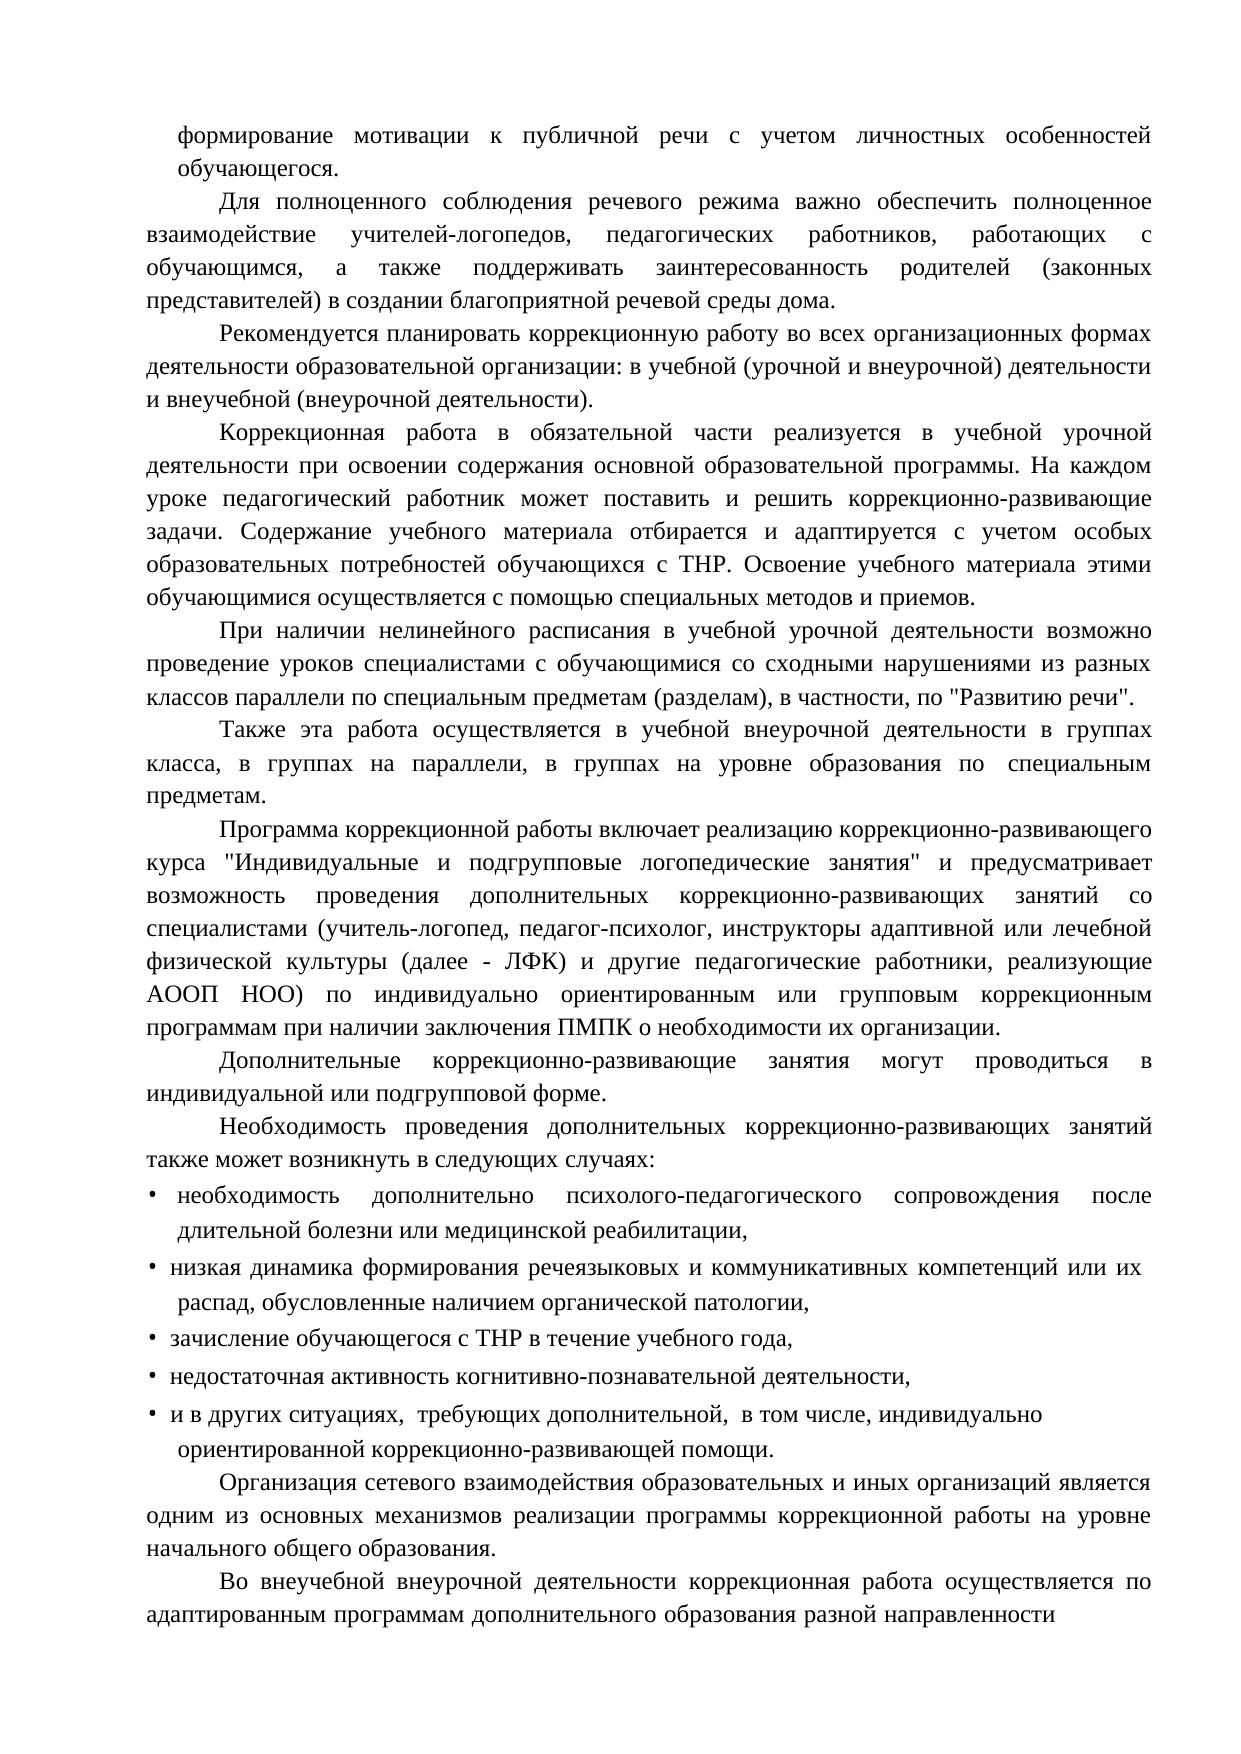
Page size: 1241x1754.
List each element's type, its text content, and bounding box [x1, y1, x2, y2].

text Также эта работа осуществляется в учебной внеурочной деятельности в группах класса, в группах на параллели, в группах на уровне образования по специальным предметам. [146, 714, 1152, 809]
text Организация сетевого взаимодействия образовательных и иных организаций является одним из основных механизмов реализации программы коррекционной работы на уровне начального общего образования. [146, 1467, 1152, 1561]
text Программа коррекционной работы включает реализацию коррекционно-развивающего курса "Индивидуальные и подгрупповые логопедические занятия" и предусматривает возможность проведения дополнительных коррекционно-развивающих занятий со специалистами (учитель-логопед, педагог-психолог, инструкторы адаптивной или лечебной физической культуры (далее - ЛФК) и другие педагогические работники, реализующие АООП НОО) по индивидуально ориентированным или групповым коррекционным программам при наличии заключения ПМПК о необходимости их организации. [146, 814, 1153, 1041]
text Необходимость проведения дополнительных коррекционно-развивающих занятий также может возникнуть в следующих случаях: [146, 1111, 1152, 1173]
text • необходимость дополнительно психолого-педагогического сопровождения после длительной болезни или медицинской реабилитации, [148, 1177, 1152, 1244]
text Коррекционная работа в обязательной части реализуется в учебной урочной деятельности при освоении содержания основной образовательной программы. На каждом уроке педагогический работник может поставить и решить коррекционно-развивающие задачи. Содержание учебного материала отбирается и адаптируется с учетом особых образовательных потребностей обучающихся с ТНР. Освоение учебного материала этими обучающимися осуществляется с помощью специальных методов и приемов. [146, 417, 1152, 611]
text При наличии нелинейного расписания в учебной урочной деятельности возможно проведение уроков специалистами с обучающимися со сходными нарушениями из разных классов параллели по специальным предметам (разделам), в частности, по "Развитию речи". [146, 616, 1152, 710]
text Для полноценного соблюдения речевого режима важно обеспечить полноценное взаимодействие учителей-логопедов, педагогических работников, работающих с обучающимся, а также поддерживать заинтересованность родителей (законных представителей) в создании благоприятной речевой среды дома. [146, 186, 1152, 314]
text Рекомендуется планировать коррекционную работу во всех организационных формах деятельности образовательной организации: в учебной (урочной и внеурочной) деятельности и внеучебной (внеурочной деятельности). [146, 318, 1152, 413]
text • и в других ситуациях, требующих дополнительной, в том числе, индивидуально ориентированной коррекционно-развивающей помощи. [148, 1396, 1213, 1463]
text • зачисление обучающегося с ТНР в течение учебного года, [148, 1320, 1213, 1354]
text • недостаточная активность когнитивно-познавательной деятельности, [148, 1358, 1213, 1392]
text Во внеучебной внеурочной деятельности коррекционная работа осуществляется по адаптированным программам дополнительного образования разной направленности [146, 1566, 1152, 1627]
text • низкая динамика формирования речеязыковых и коммуникативных компетенций или их распад, обусловленные наличием органической патологии, [148, 1248, 1213, 1315]
text Дополнительные коррекционно-развивающие занятия могут проводиться в индивидуальной или подгрупповой форме. [146, 1045, 1152, 1107]
text формирование мотивации к публичной речи с учетом личностных особенностей обучающегося. [177, 120, 1152, 182]
